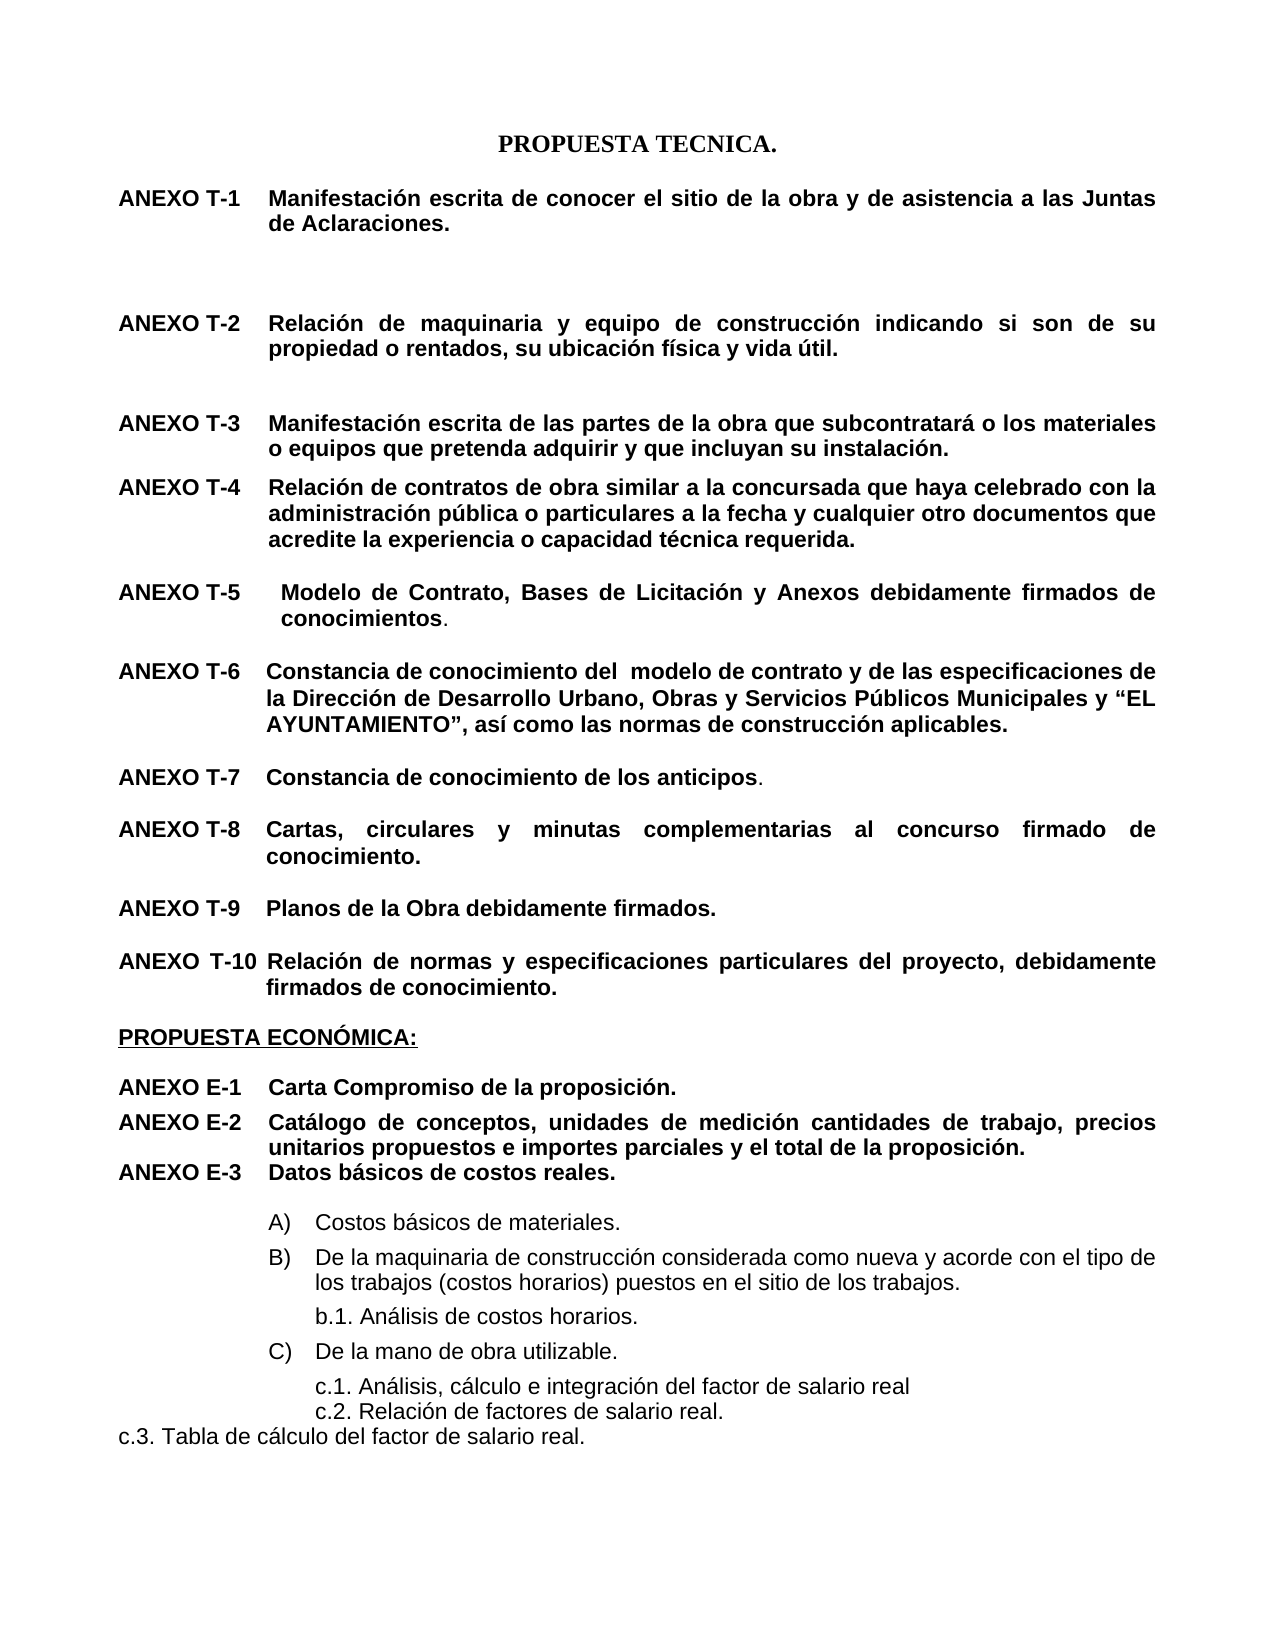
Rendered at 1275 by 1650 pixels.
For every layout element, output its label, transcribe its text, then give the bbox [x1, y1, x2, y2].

text ANEXO T-3 Manifestación escrita de las partes de la obra que subcontratará o los materiales o equipos que pretenda adquirir y que incluyan su instalación. [118, 412, 1157, 462]
text ANEXO T-8 Cartas, circulares y minutas complementarias al concurso firmado de conocimiento. [118, 816, 1157, 869]
text ANEXO T-9 Planos de debidamente firmados. [118, 895, 1157, 922]
text PROPUESTA TECNICA. [118, 129, 1157, 158]
text c.3. Tabla de cálculo del factor de salario real. [118, 1424, 1157, 1449]
text ANEXO T-6 Constancia de conocimiento del modelo de contrato y de las especificaciones de la Dirección de Desarrollo Urbano, Obras y Servicios Públicos Municipales y “EL AYUNTAMIENTO”, así como las normas de construcción aplicables. [118, 658, 1157, 737]
text ANEXO E-2 Catálogo de conceptos, unidades de medición cantidades de trabajo, precios unitarios propuestos e importes parciales y el total de la proposición. [118, 1110, 1157, 1160]
text ANEXO T-2 Relación de maquinaria y equipo de construcción indicando si son de su propiedad o rentados, su ubicación física y vida útil. [118, 312, 1157, 362]
list De la mano de obra utilizable. [268, 1339, 1157, 1364]
text b.1. Análisis de costos horarios. [315, 1305, 1157, 1330]
text PROPUESTA ECONÓMICA: [118, 1026, 1157, 1051]
text ANEXO T-10 Relación de normas y especificaciones particulares del proyecto, debidamente firmados de conocimiento. [118, 948, 1157, 1001]
text ANEXO T-5 Modelo de Contrato, Bases de Licitación y Anexos debidamente firmados de conocimientos. [118, 579, 1157, 632]
text ANEXO T-4 Relación de contratos de obra similar a la concursada que haya celebrado con la administración pública o particulares a la fecha y cualquier otro documentos que acredite la experiencia o capacidad técnica requerida. [118, 474, 1157, 553]
text c.1. Análisis, cálculo e integración del factor de salario real [315, 1374, 1157, 1399]
text ANEXO E-1 Carta Compromiso de la proposición. [118, 1076, 1157, 1101]
list Costos básicos de materiales. [268, 1210, 1157, 1235]
list De la maquinaria de construcción considerada como nueva y acorde con el tipo de los trabajos (costos horarios) puestos en el sitio de los trabajos. [268, 1245, 1157, 1295]
text ANEXO T-1 Manifestación escrita de conocer el sitio de la obra y de asistencia a las Juntas de Aclaraciones. [118, 187, 1157, 237]
text ANEXO T-7 Constancia de conocimiento de los anticipos. [118, 763, 1157, 790]
text ANEXO E-3 Datos básicos de costos reales. [118, 1160, 1157, 1185]
text c.2. Relación de factores de salario real. [315, 1399, 1157, 1424]
